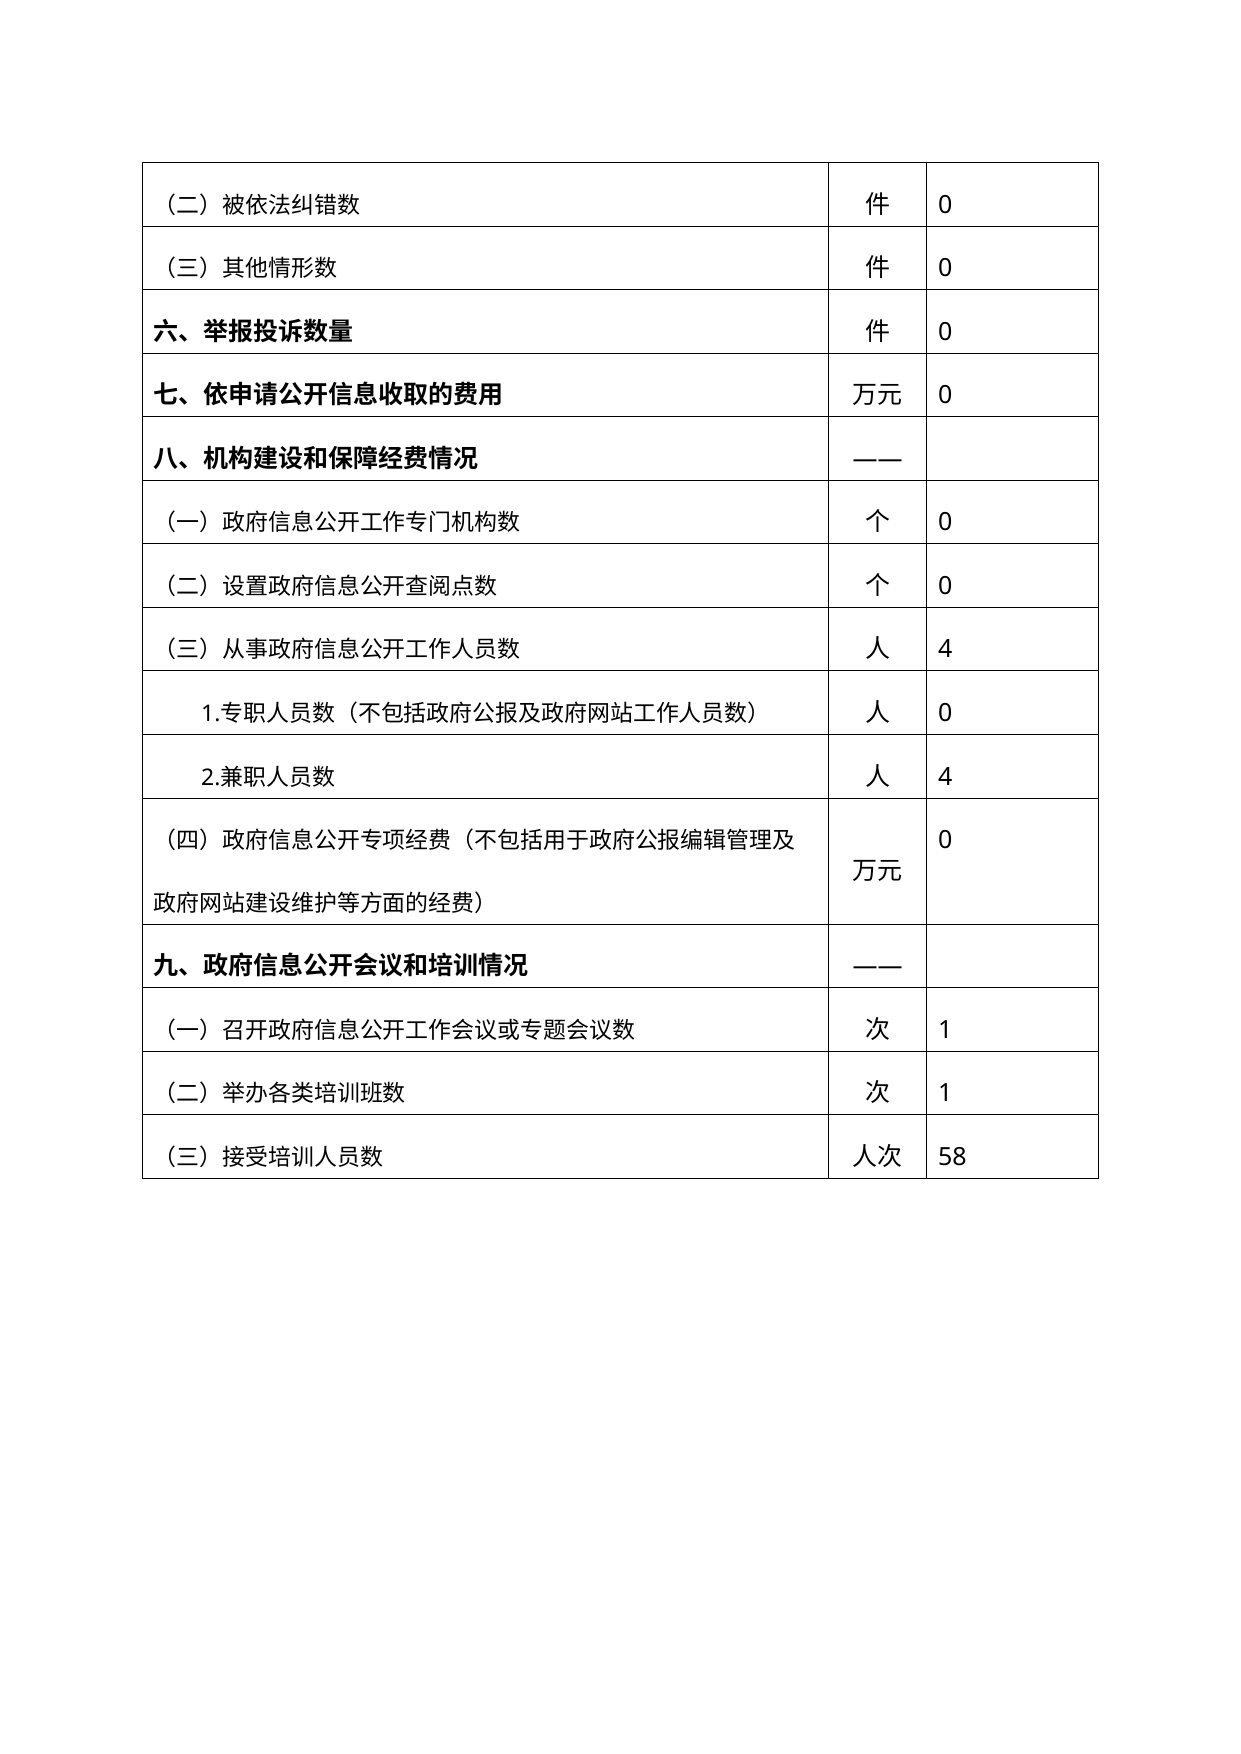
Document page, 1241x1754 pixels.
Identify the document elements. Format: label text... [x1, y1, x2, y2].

table_cell 1 [927, 988, 1098, 1051]
table_cell 件 [829, 290, 926, 353]
table_cell 0 [927, 227, 1098, 289]
table_cell （四）政府信息公开专项经费（不包括用于政府公报编辑管理及政府网站建设维护等方面的经费） [143, 799, 828, 923]
table_cell 件 [829, 227, 926, 289]
table_cell 0 [927, 544, 1098, 607]
table_cell 0 [927, 671, 1098, 734]
table_cell （三）从事政府信息公开工作人员数 [143, 608, 828, 670]
table_cell —— [829, 925, 926, 987]
table_cell 0 [927, 163, 1098, 226]
table_cell 七、依申请公开信息收取的费用 [143, 354, 828, 416]
table_cell 人 [829, 735, 926, 797]
table_cell （一）政府信息公开工作专门机构数 [143, 481, 828, 543]
table_cell 万元 [829, 354, 926, 416]
table_cell 0 [927, 799, 1098, 923]
table_cell 八、机构建设和保障经费情况 [143, 417, 828, 480]
table_cell （一）召开政府信息公开工作会议或专题会议数 [143, 988, 828, 1051]
table_cell 1.专职人员数（不包括政府公报及政府网站工作人员数） [143, 671, 828, 734]
table_cell 人次 [829, 1115, 926, 1178]
table_cell （三）其他情形数 [143, 227, 828, 289]
table_cell 次 [829, 988, 926, 1051]
table_cell （二）举办各类培训班数 [143, 1052, 828, 1114]
table_cell （二）被依法纠错数 [143, 163, 828, 226]
table_cell （二）设置政府信息公开查阅点数 [143, 544, 828, 607]
table_cell 人 [829, 671, 926, 734]
table_cell 件 [829, 163, 926, 226]
table_cell —— [829, 417, 926, 480]
table_cell 万元 [829, 799, 926, 923]
table_cell 2.兼职人员数 [143, 735, 828, 797]
table_cell 0 [927, 354, 1098, 416]
table_cell 4 [927, 608, 1098, 670]
table_cell 4 [927, 735, 1098, 797]
table_cell 个 [829, 481, 926, 543]
table_cell 个 [829, 544, 926, 607]
table_cell 58 [927, 1115, 1098, 1178]
table_cell [927, 925, 1098, 987]
table_cell 人 [829, 608, 926, 670]
table_cell 次 [829, 1052, 926, 1114]
table_cell 0 [927, 290, 1098, 353]
table_cell 九、政府信息公开会议和培训情况 [143, 925, 828, 987]
table_cell 1 [927, 1052, 1098, 1114]
table_cell 六、举报投诉数量 [143, 290, 828, 353]
table_cell 0 [927, 481, 1098, 543]
table_cell [927, 417, 1098, 480]
table_cell （三）接受培训人员数 [143, 1115, 828, 1178]
